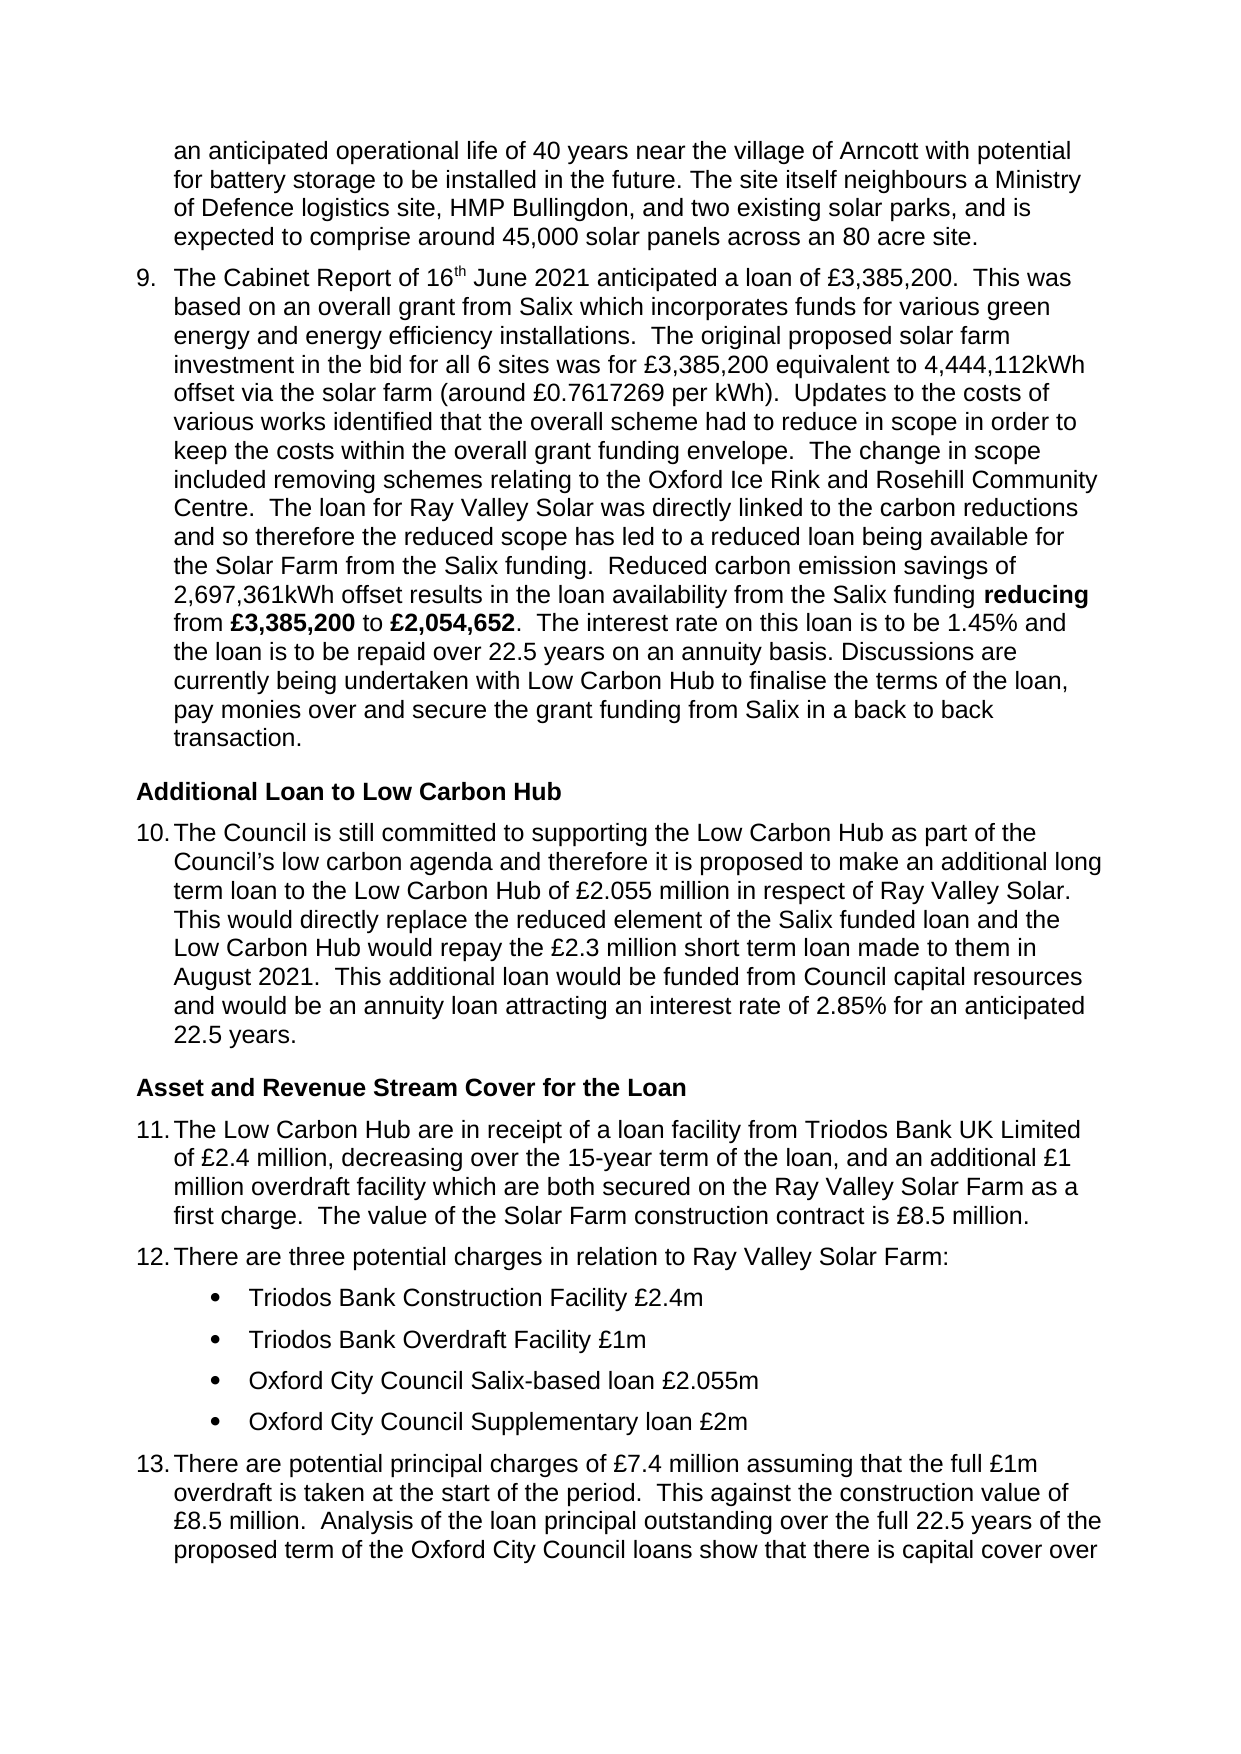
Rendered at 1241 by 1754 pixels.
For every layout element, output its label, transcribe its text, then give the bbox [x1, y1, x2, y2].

subtitle Additional Loan to Low Carbon Hub [136, 777, 1104, 806]
list Oxford City Council Supplementary loan £2m [211, 1407, 1104, 1436]
list There are three potential charges in relation to Ray Valley Solar Farm: [136, 1242, 1104, 1271]
list The Cabinet Report of 16th June 2021 anticipated a loan of £3,385,200. This was based on an overall grant from Salix which incorporates funds for various green energy and energy efficiency installations. The original proposed solar farm investment in the bid for all 6 sites was for £3,385,200 equivalent to 4,444,112kWh offset via the solar farm (around £0.7617269 per kWh). Updates to the costs of various works identified that the overall scheme had to reduce in scope in order to keep the costs within the overall grant funding envelope. The change in scope included removing schemes relating to the Oxford Ice Rink and Rosehill Community Centre. The loan for Ray Valley Solar was directly linked to the carbon reductions and so therefore the reduced scope has led to a reduced loan being available for the Solar Farm from the Salix funding. Reduced carbon emission savings of 2,697,361kWh offset results in the loan availability from the Salix funding reducing from £3,385,200 to £2,054,652. The interest rate on this loan is to be 1.45% and the loan is to be repaid over 22.5 years on an annuity basis. Discussions are currently being undertaken with Low Carbon Hub to finalise the terms of the loan, pay monies over and secure the grant funding from Salix in a back to back transaction. [136, 263, 1104, 752]
list The Council is still committed to supporting the Low Carbon Hub as part of the Council’s low carbon agenda and therefore it is proposed to make an additional long term loan to the Low Carbon Hub of £2.055 million in respect of Ray Valley Solar. This would directly replace the reduced element of the Salix funded loan and the Low Carbon Hub would repay the £2.3 million short term loan made to them in August 2021. This additional loan would be funded from Council capital resources and would be an annuity loan attracting an interest rate of 2.85% for an anticipated 22.5 years. [136, 818, 1104, 1048]
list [136, 1449, 1104, 1564]
list The Low Carbon Hub are in receipt of a loan facility from Triodos Bank UK Limited of £2.4 million, decreasing over the 15-year term of the loan, and an additional £1 million overdraft facility which are both secured on the Ray Valley Solar Farm as a first charge. The value of the Solar Farm construction contract is £8.5 million. [136, 1114, 1104, 1229]
subtitle Asset and Revenue Stream Cover for the Loan [136, 1073, 1104, 1102]
list Oxford City Council Salix-based loan £2.055m [211, 1366, 1104, 1395]
list Triodos Bank Overdraft Facility £1m [211, 1325, 1104, 1353]
list Triodos Bank Construction Facility £2.4m [211, 1283, 1104, 1312]
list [136, 136, 1104, 251]
